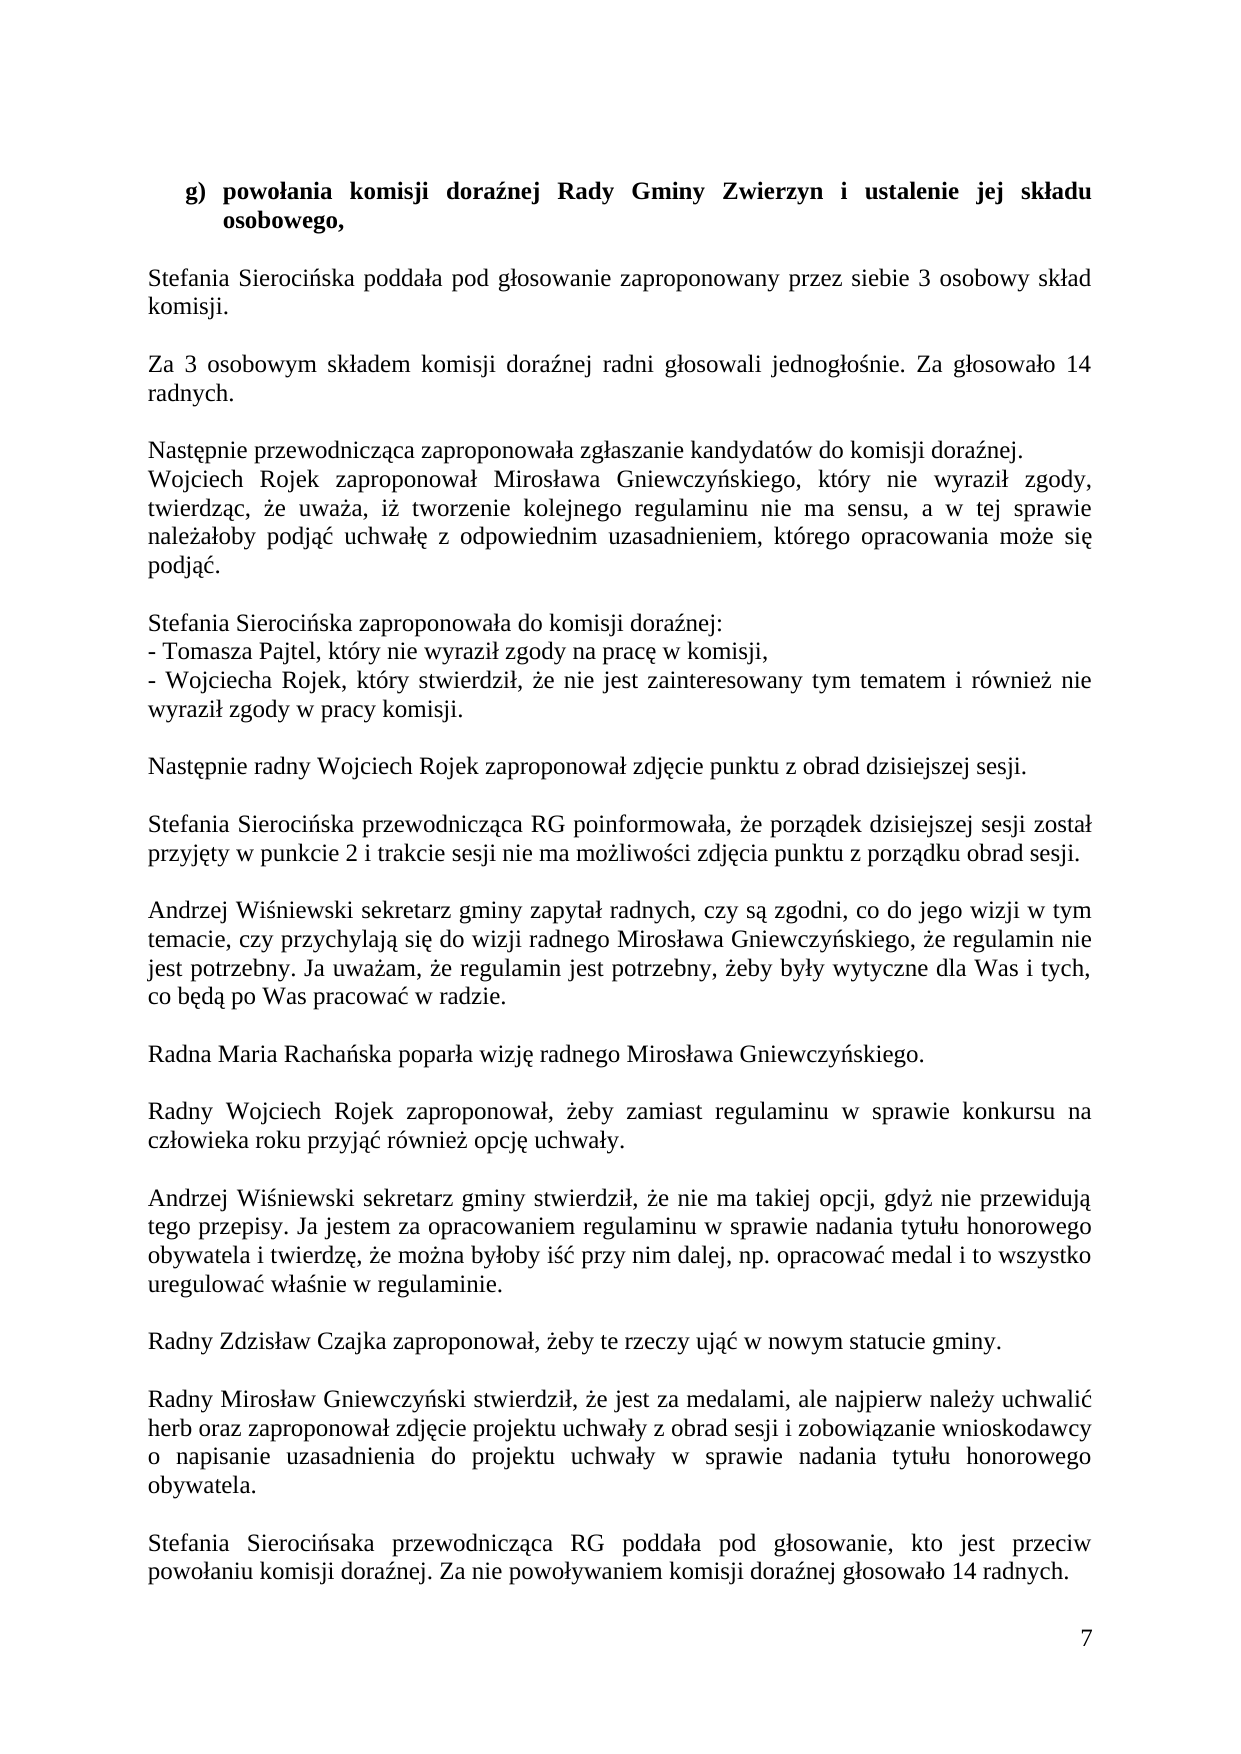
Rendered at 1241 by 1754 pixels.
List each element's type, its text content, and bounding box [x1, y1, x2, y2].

text Stefania Sierocińsaka przewodnicząca RG poddała pod głosowanie, kto jest przeciw powołaniu komisji doraźnej. Za nie powoływaniem komisji doraźnej głosowało 14 radnych. [148, 1528, 1093, 1585]
text Radny Zdzisław Czajka zaproponował, żeby te rzeczy ująć w nowym statucie gminy. [148, 1326, 1093, 1355]
text Andrzej Wiśniewski sekretarz gminy stwierdził, że nie ma takiej opcji, gdyż nie przewidują tego przepisy. Ja jestem za opracowaniem regulaminu w sprawie nadania tytułu honorowego obywatela i twierdzę, że można byłoby iść przy nim dalej, np. opracować medal i to wszystko uregulować właśnie w regulaminie. [148, 1183, 1093, 1298]
text Radny Mirosław Gniewczyński stwierdził, że jest za medalami, ale najpierw należy uchwalić herb oraz zaproponował zdjęcie projektu uchwały z obrad sesji i zobowiązanie wnioskodawcy o napisanie uzasadnienia do projektu uchwały w sprawie nadania tytułu honorowego obywatela. [148, 1384, 1093, 1499]
text - Wojciecha Rojek, który stwierdził, że nie jest zainteresowany tym tematem i również nie wyraził zgody w pracy komisji. [148, 665, 1093, 723]
text Radna Maria Rachańska poparła wizję radnego Mirosława Gniewczyńskiego. [148, 1039, 1093, 1068]
text Następnie radny Wojciech Rojek zaproponował zdjęcie punktu z obrad dzisiejszej sesji. [148, 751, 1093, 780]
text Wojciech Rojek zaproponował Mirosława Gniewczyńskiego, który nie wyraził zgody, twierdząc, że uważa, iż tworzenie kolejnego regulaminu nie ma sensu, a w tej sprawie należałoby podjąć uchwałę z odpowiednim uzasadnieniem, którego opracowania może się podjąć. [148, 464, 1093, 579]
text Za 3 osobowym składem komisji doraźnej radni głosowali jednogłośnie. Za głosowało 14 radnych. [148, 349, 1093, 406]
text - Tomasza Pajtel, który nie wyraził zgody na pracę w komisji, [148, 636, 1093, 665]
text Stefania Sierocińska przewodnicząca RG poinformowała, że porządek dzisiejszej sesji został przyjęty w punkcie 2 i trakcie sesji nie ma możliwości zdjęcia punktu z porządku obrad sesji. [148, 809, 1093, 866]
text Andrzej Wiśniewski sekretarz gminy zapytał radnych, czy są zgodni, co do jego wizji w tym temacie, czy przychylają się do wizji radnego Mirosława Gniewczyńskiego, że regulamin nie jest potrzebny. Ja uważam, że regulamin jest potrzebny, żeby były wytyczne dla Was i tych, co będą po Was pracować w radzie. [148, 895, 1093, 1010]
text Stefania Sierocińska poddała pod głosowanie zaproponowany przez siebie 3 osobowy skład komisji. [148, 263, 1093, 320]
text Radny Wojciech Rojek zaproponował, żeby zamiast regulaminu w sprawie konkursu na człowieka roku przyjąć również opcję uchwały. [148, 1096, 1093, 1154]
list powołania komisji doraźnej Rady Gminy Zwierzyn i ustalenie jej składu osobowego, [185, 176, 1093, 234]
text Następnie przewodnicząca zaproponowała zgłaszanie kandydatów do komisji doraźnej. [148, 435, 1093, 464]
text Stefania Sierocińska zaproponowała do komisji doraźnej: [148, 608, 1093, 636]
